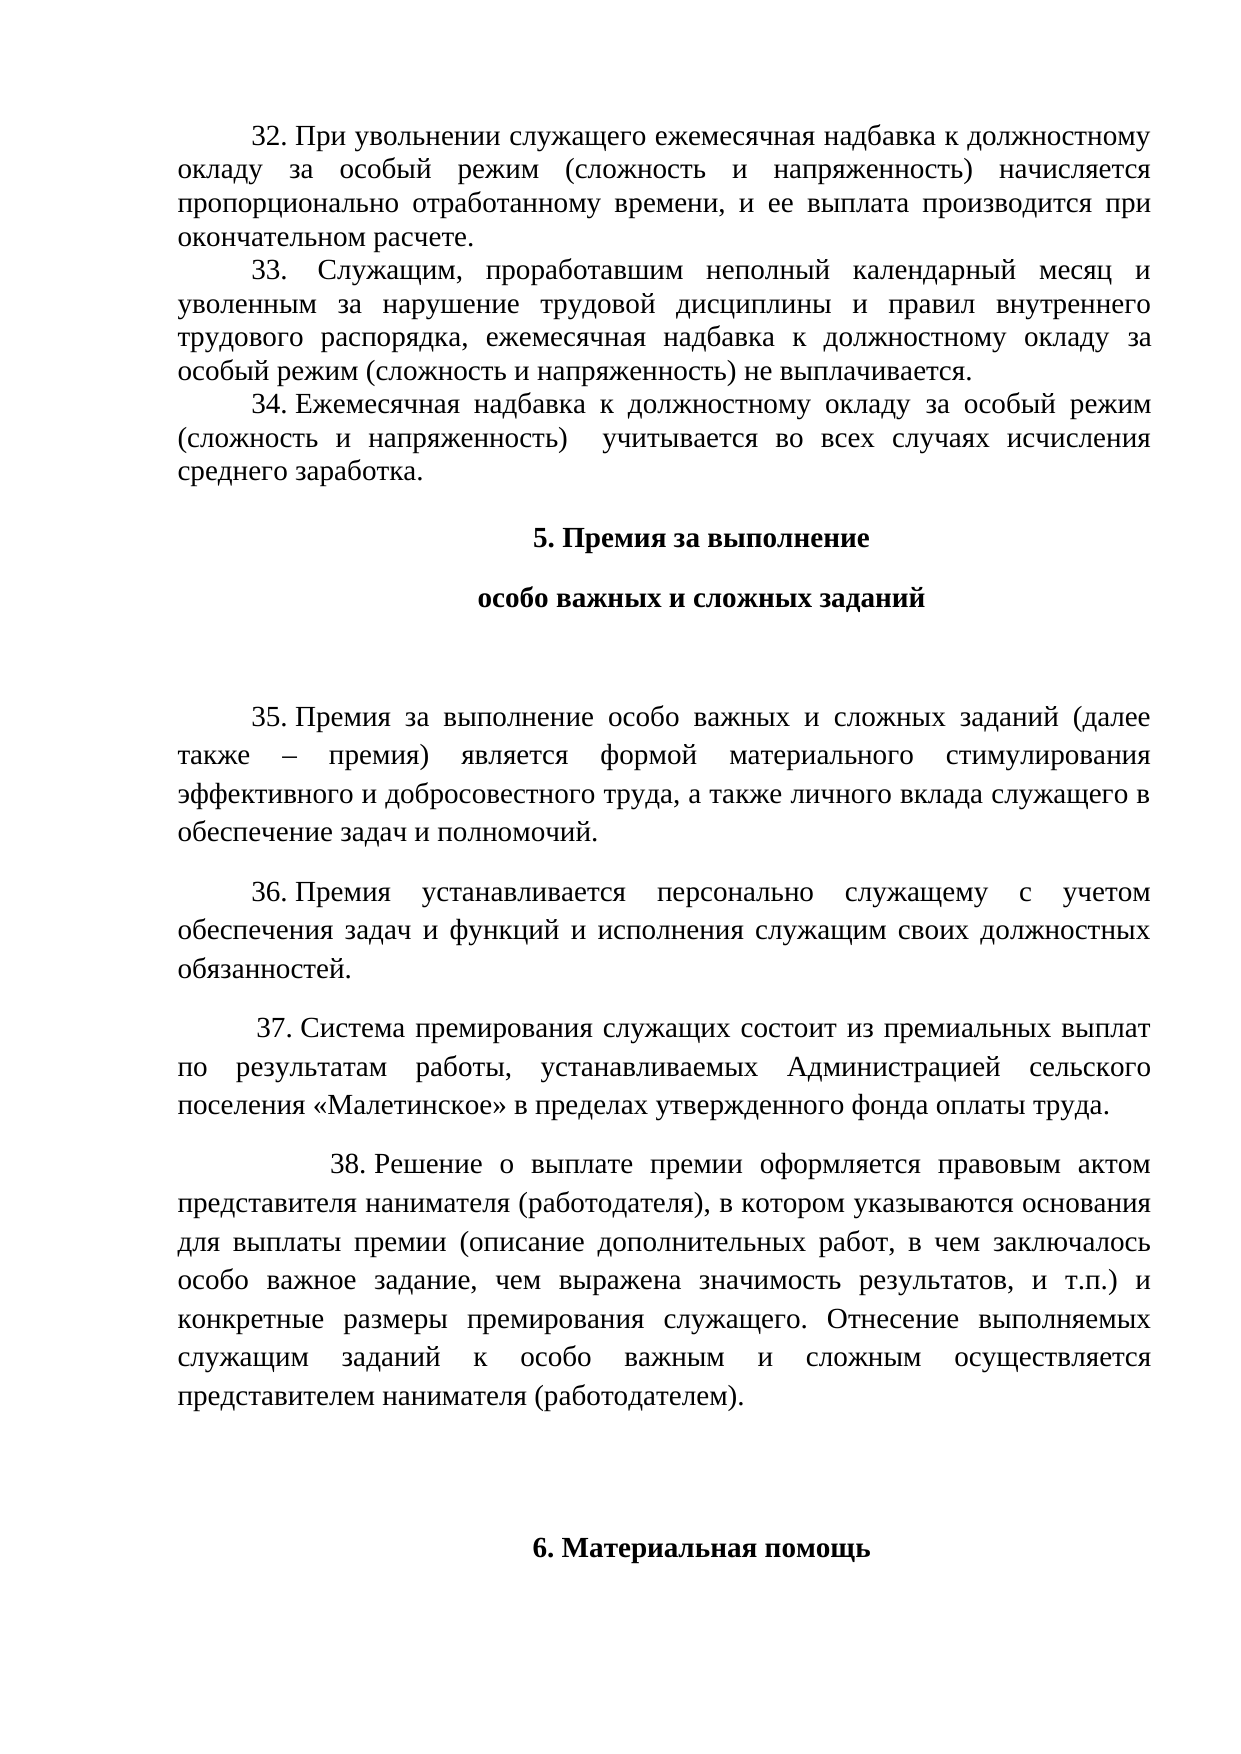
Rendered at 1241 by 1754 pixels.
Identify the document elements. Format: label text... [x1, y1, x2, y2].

text 32. При увольнении служащего ежемесячная надбавка к должностному окладу за особый режим (сложность и напряженность) начисляется пропорционально отработанному времени, и ее выплата производится при окончательном расчете. [177, 118, 1152, 252]
text 38. Решение о выплате премии оформляется правовым актом представителя нанимателя (работодателя), в котором указываются основания для выплаты премии (описание дополнительных работ, в чем заключалось особо важное задание, чем выражена значимость результатов, и т.п.) и конкретные размеры премирования служащего. Отнесение выполняемых служащим заданий к особо важным и сложным осуществляется представителем нанимателя (работодателем). [177, 1147, 1152, 1411]
text 37. Система премирования служащих состоит из премиальных выплат по результатам работы, устанавливаемых Администрацией сельского поселения «Малетинское» в пределах утвержденного фонда оплаты труда. [177, 1010, 1152, 1121]
text 34. Ежемесячная надбавка к должностному окладу за особый режим (сложность и напряженность) учитывается во всех случаях исчисления среднего заработка. [177, 386, 1152, 487]
text 5. Премия за выполнение [177, 521, 1152, 554]
text 35. Премия за выполнение особо важных и сложных заданий (далее также – премия) является формой материального стимулирования эффективного и добросовестного труда, а также личного вклада служащего в обеспечение задач и полномочий. [177, 699, 1152, 848]
text 6. Материальная помощь [177, 1530, 1152, 1564]
text 33. Служащим, проработавшим неполный календарный месяц и уволенным за нарушение трудовой дисциплины и правил внутреннего трудового распорядка, ежемесячная надбавка к должностному окладу за особый режим (сложность и напряженность) не выплачивается. [177, 252, 1152, 386]
text особо важных и сложных заданий [177, 580, 1152, 613]
text 36. Премия устанавливается персонально служащему с учетом обеспечения задач и функций и исполнения служащим своих должностных обязанностей. [177, 874, 1152, 984]
